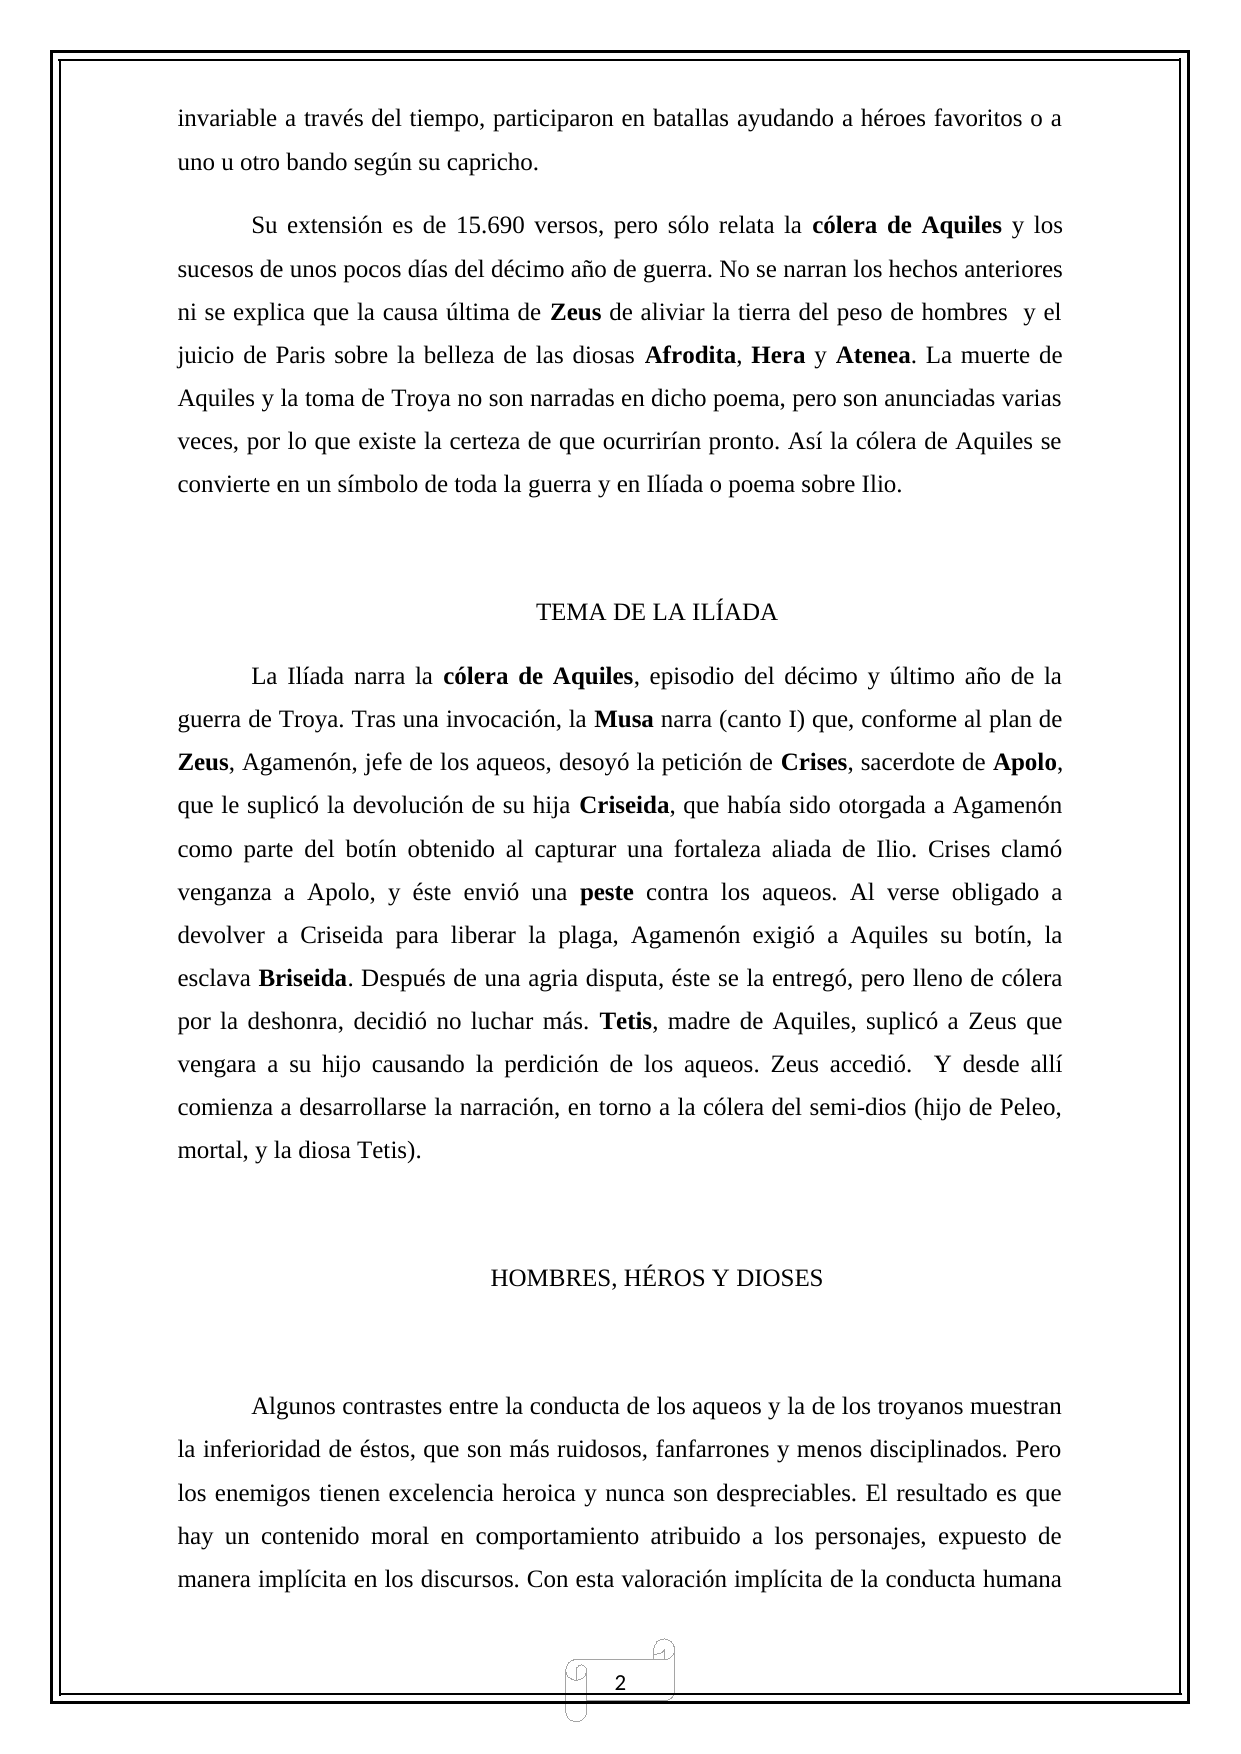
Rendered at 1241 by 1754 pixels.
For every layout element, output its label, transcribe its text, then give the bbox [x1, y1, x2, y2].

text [177, 1391, 1063, 1593]
text TEMA DE LA ILÍADA [177, 597, 1063, 626]
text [177, 103, 1063, 175]
text HOMBRES, HÉROS Y DIOSES [177, 1263, 1063, 1292]
text La Ilíada narra la cólera de Aquiles, episodio del décimo y último año de la guerra de Troya. Tras una invocación, la Musa narra (canto I) que, conforme al plan de Zeus, Agamenón, jefe de los aqueos, desoyó la petición de Crises, sacerdote de Apolo, que le suplicó la devolución de su hija Criseida, que había sido otorgada a Agamenón como parte del botín obtenido al capturar una fortaleza aliada de Ilio. Crises clamó venganza a Apolo, y éste envió una peste contra los aqueos. Al verse obligado a devolver a Criseida para liberar la plaga, Agamenón exigió a Aquiles su botín, la esclava Briseida. Después de una agria disputa, éste se la entregó, pero lleno de cólera por la deshonra, decidió no luchar más. Tetis, madre de Aquiles, suplicó a Zeus que vengara a su hijo causando la perdición de los aqueos. Zeus accedió. Y desde allí comienza a desarrollarse la narración, en torno a la cólera del semi-dios (hijo de Peleo, mortal, y la diosa Tetis). [177, 661, 1063, 1164]
text Su extensión es de 15.690 versos, pero sólo relata la cólera de Aquiles y los sucesos de unos pocos días del décimo año de guerra. No se narran los hechos anteriores ni se explica que la causa última de Zeus de aliviar la tierra del peso de hombres y el juicio de Paris sobre la belleza de las diosas Afrodita, Hera y Atenea. La muerte de Aquiles y la toma de Troya no son narradas en dicho poema, pero son anunciadas varias veces, por lo que existe la certeza de que ocurrirían pronto. Así la cólera de Aquiles se convierte en un símbolo de toda la guerra y en Ilíada o poema sobre Ilio. [177, 211, 1063, 498]
